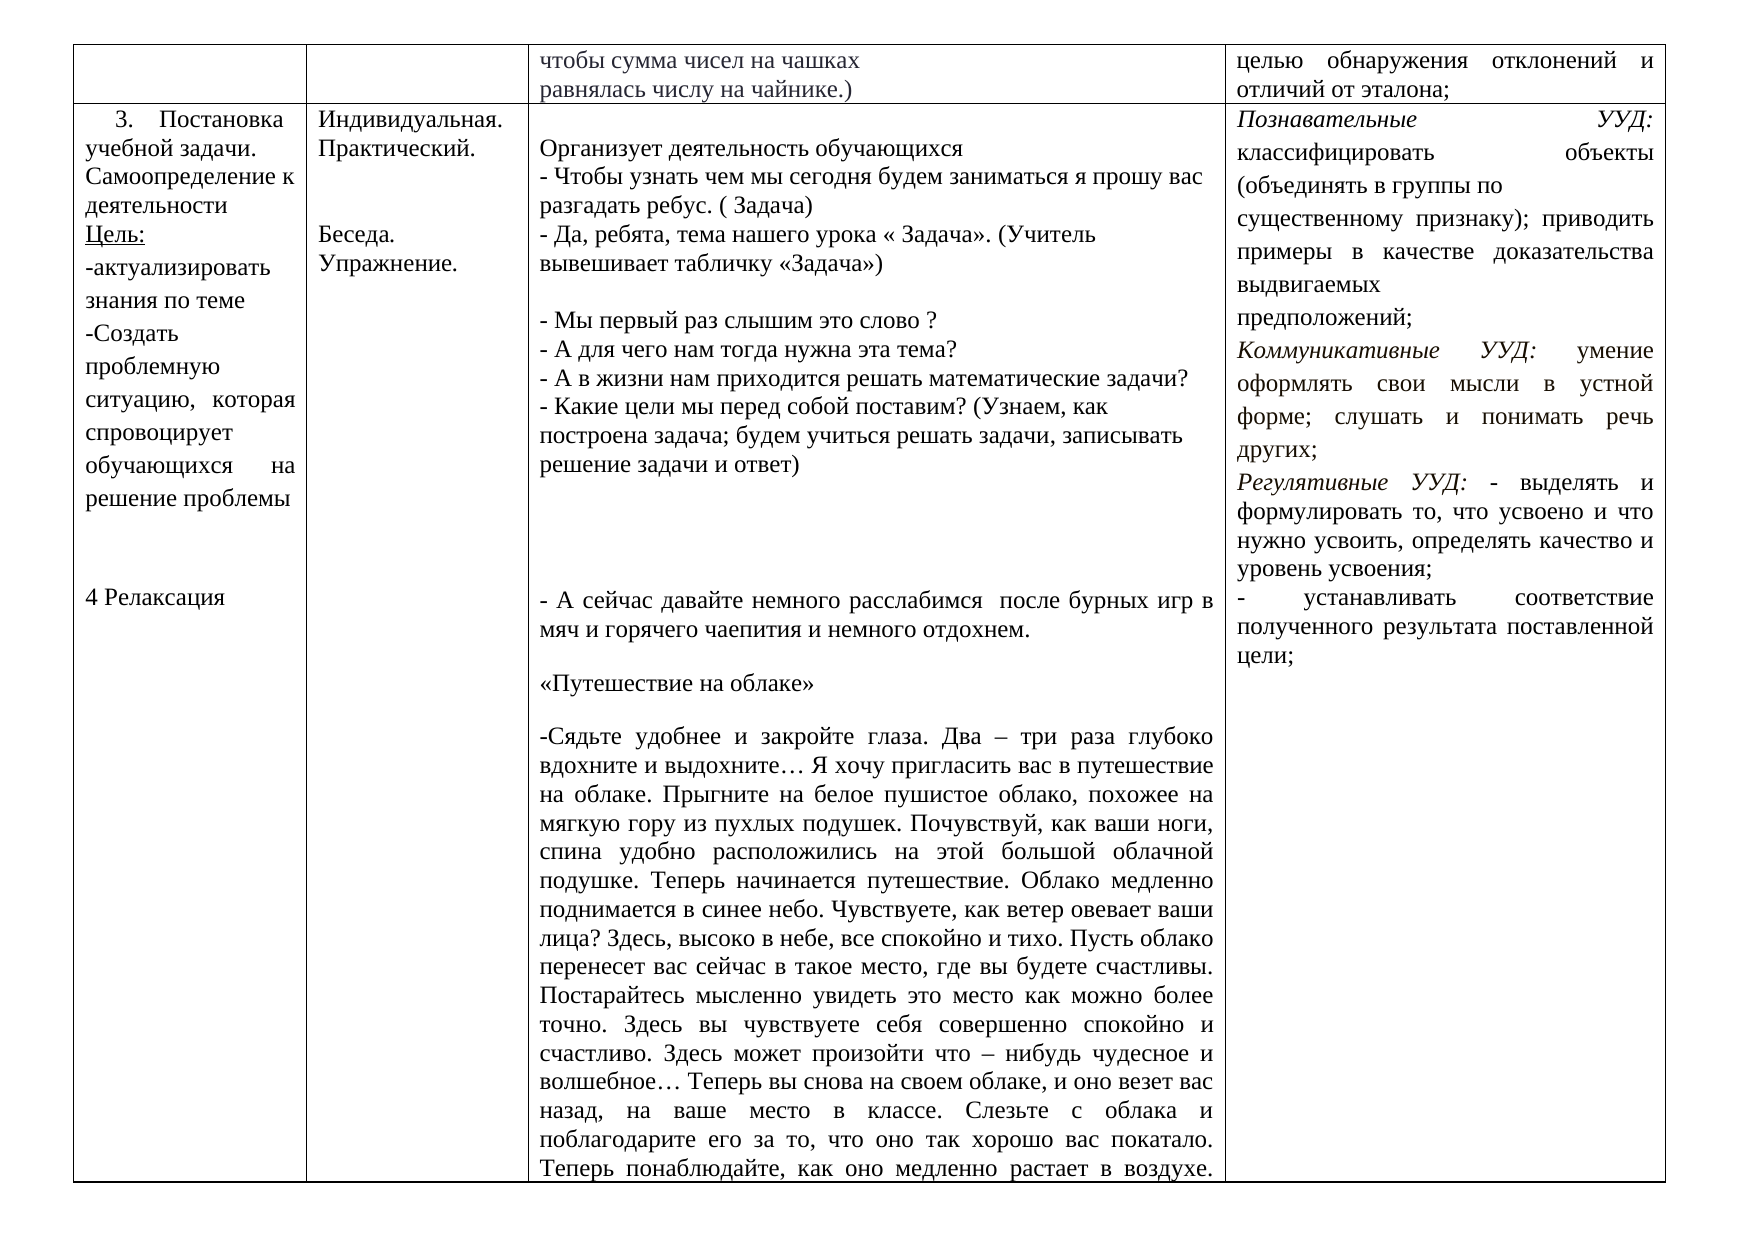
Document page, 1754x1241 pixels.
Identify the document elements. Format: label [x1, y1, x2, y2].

table_cell [74, 45, 306, 103]
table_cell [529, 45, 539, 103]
table_cell [307, 45, 528, 103]
table_cell [1226, 45, 1665, 103]
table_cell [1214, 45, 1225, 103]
table_cell [307, 104, 528, 1181]
table_cell [529, 104, 1225, 1181]
table_cell [74, 104, 306, 1181]
table_cell [1226, 104, 1665, 1181]
